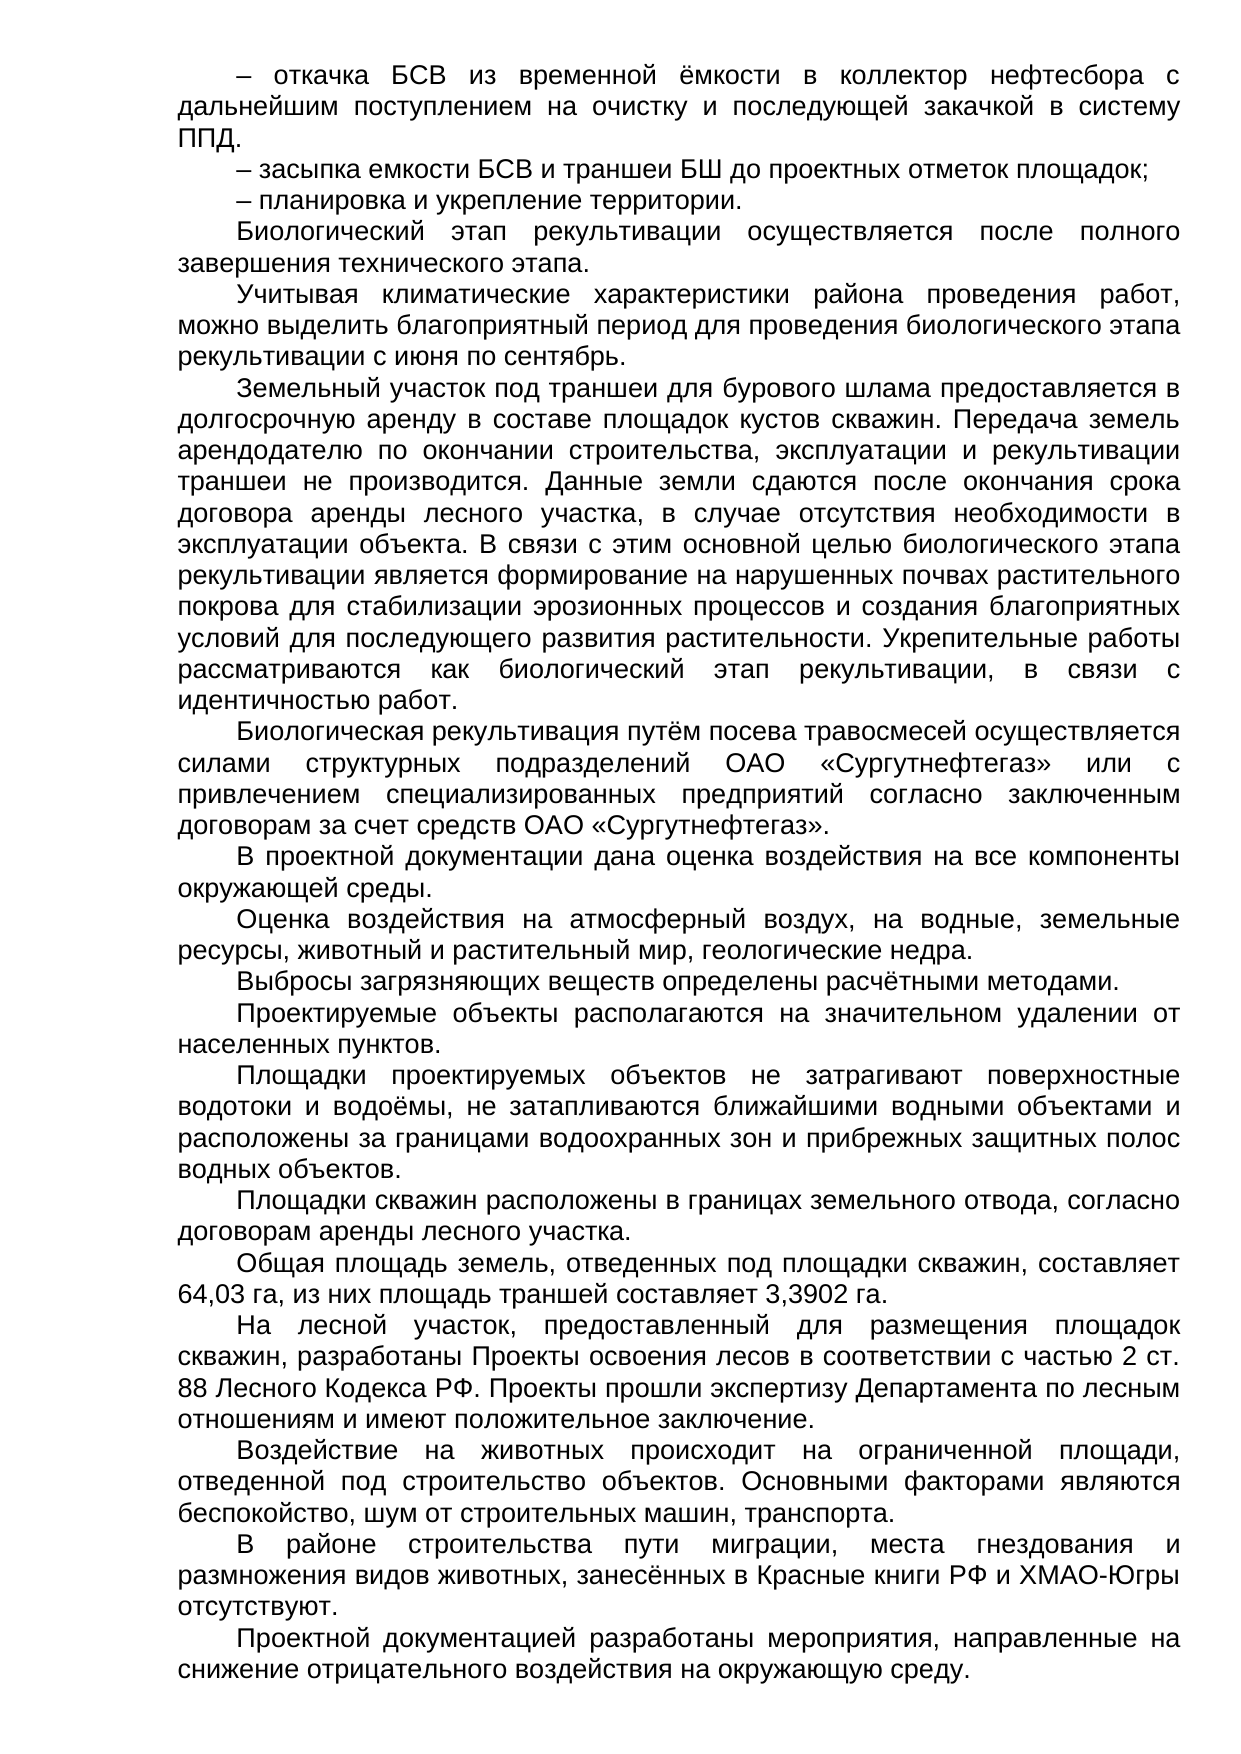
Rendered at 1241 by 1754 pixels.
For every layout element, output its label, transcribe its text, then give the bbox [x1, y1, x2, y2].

text – засыпка емкости БСВ и траншеи БШ до проектных отметок площадок; [177, 153, 1181, 184]
text Учитывая климатические характеристики района проведения работ, можно выделить благоприятный период для проведения биологического этапа рекультивации с июня по сентябрь. [177, 278, 1181, 372]
text Оценка воздействия на атмосферный воздух, на водные, земельные ресурсы, животный и растительный мир, геологические недра. [177, 903, 1181, 965]
text В проектной документации дана оценка воздействия на все компоненты окружающей среды. [177, 840, 1181, 903]
text Площадки скважин расположены в границах земельного отвода, согласно договорам аренды лесного участка. [177, 1184, 1181, 1247]
text Проектной документацией разработаны мероприятия, направленные на снижение отрицательного воздействия на окружающую среду. [177, 1622, 1181, 1684]
text Биологическая рекультивация путём посева травосмесей осуществляется силами структурных подразделений ОАО «Сургутнефтегаз» или с привлечением специализированных предприятий согласно заключенным договорам за счет средств ОАО «Сургутнефтегаз». [177, 715, 1181, 840]
text Площадки проектируемых объектов не затрагивают поверхностные водотоки и водоёмы, не затапливаются ближайшими водными объектами и расположены за границами водоохранных зон и прибрежных защитных полос водных объектов. [177, 1059, 1181, 1184]
text В районе строительства пути миграции, места гнездования и размножения видов животных, занесённых в Красные книги РФ и ХМАО-Югры отсутствуют. [177, 1528, 1181, 1622]
text Выбросы загрязняющих веществ определены расчётными методами. [177, 965, 1181, 997]
text Проектируемые объекты располагаются на значительном удалении от населенных пунктов. [177, 997, 1181, 1059]
text – откачка БСВ из временной ёмкости в коллектор нефтесбора с дальнейшим поступлением на очистку и последующей закачкой в систему ППД. [177, 59, 1181, 153]
text Биологический этап рекультивации осуществляется после полного завершения технического этапа. [177, 215, 1181, 278]
text Общая площадь земель, отведенных под площадки скважин, составляет 64,03 га, из них площадь траншей составляет 3,3902 га. [177, 1247, 1181, 1309]
text На лесной участок, предоставленный для размещения площадок скважин, разработаны Проекты освоения лесов в соответствии с частью 2 ст. 88 Лесного Кодекса РФ. Проекты прошли экспертизу Департамента по лесным отношениям и имеют положительное заключение. [177, 1309, 1181, 1434]
text Земельный участок под траншеи для бурового шлама предоставляется в долгосрочную аренду в составе площадок кустов скважин. Передача земель арендодателю по окончании строительства, эксплуатации и рекультивации траншеи не производится. Данные земли сдаются после окончания срока договора аренды лесного участка, в случае отсутствия необходимости в эксплуатации объекта. В связи с этим основной целью биологического этапа рекультивации является формирование на нарушенных почвах растительного покрова для стабилизации эрозионных процессов и создания благоприятных условий для последующего развития растительности. Укрепительные работы рассматриваются как биологический этап рекультивации, в связи с идентичностью работ. [177, 372, 1181, 715]
text Воздействие на животных происходит на ограниченной площади, отведенной под строительство объектов. Основными факторами являются беспокойство, шум от строительных машин, транспорта. [177, 1434, 1181, 1528]
text – планировка и укрепление территории. [177, 184, 1181, 215]
